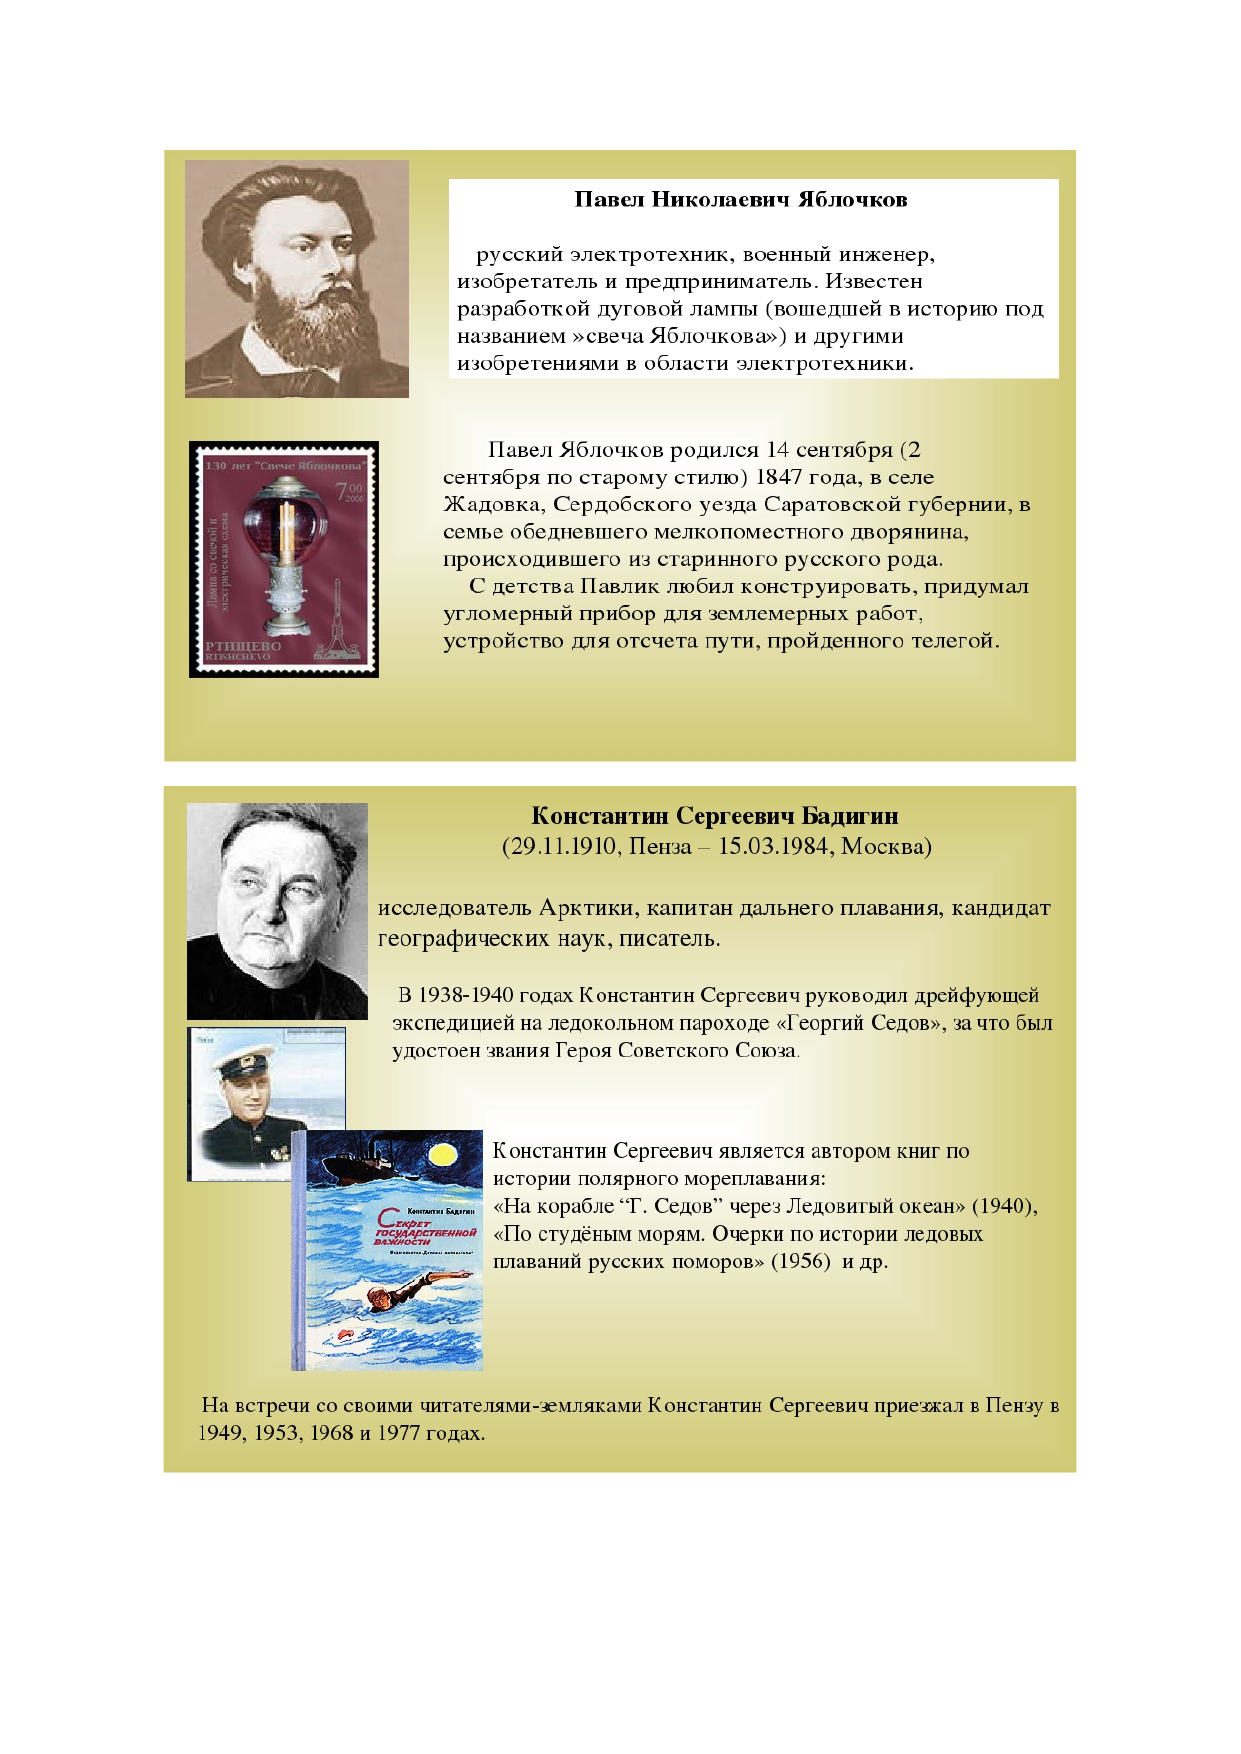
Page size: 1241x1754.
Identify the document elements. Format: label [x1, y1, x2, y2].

picture [164, 150, 1077, 762]
picture [163, 786, 1077, 1473]
